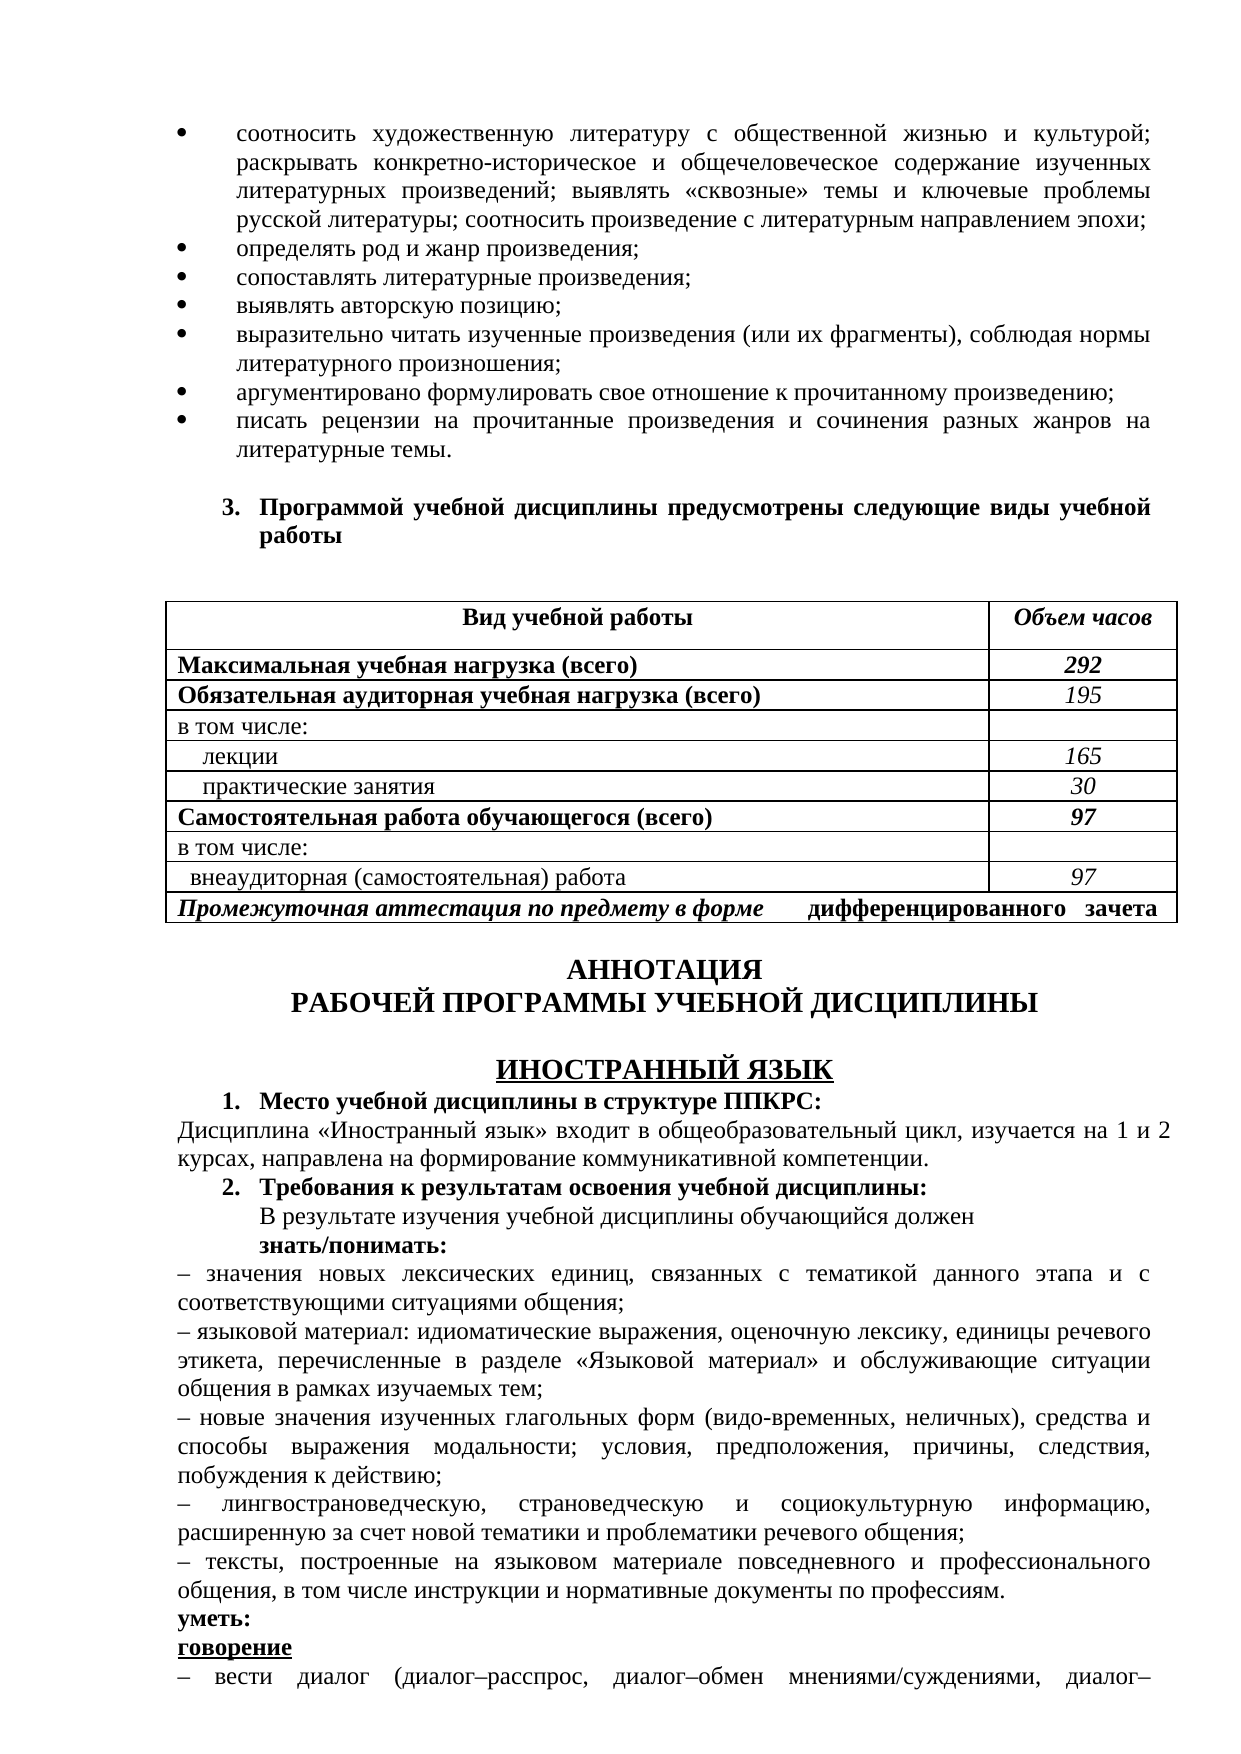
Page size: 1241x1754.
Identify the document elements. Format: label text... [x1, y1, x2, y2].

table_cell в том числе: [167, 832, 988, 861]
list знать/понимать: [259, 1230, 1152, 1258]
text говорение [177, 1632, 1150, 1661]
list Требования к результатам освоения учебной дисциплины: [222, 1172, 1152, 1201]
list выявлять авторскую позицию; [177, 291, 1152, 319]
table_cell 195 [990, 681, 1176, 709]
list аргументировано формулировать свое отношение к прочитанному произведению; [177, 377, 1152, 406]
list сопоставлять литературные произведения; [177, 262, 1152, 291]
list писать рецензии на прочитанные произведения и сочинения разных жанров на литературные темы. [177, 406, 1152, 463]
text ИНОСТРАННЫЙ ЯЗЫК [177, 1052, 1152, 1086]
table_cell лекции [167, 741, 988, 770]
table_cell Максимальная учебная нагрузка (всего) [167, 650, 988, 679]
table_cell Обязательная аудиторная учебная нагрузка (всего) [167, 681, 988, 709]
text уметь: [177, 1603, 1150, 1632]
table_cell 165 [990, 741, 1176, 770]
table_cell Промежуточная аттестация по предмету в форме дифференцированного зачета [167, 893, 1176, 921]
text АННОТАЦИЯ [177, 952, 1152, 985]
list выразительно читать изученные произведения (или их фрагменты), соблюдая нормы литературного произношения; [177, 319, 1152, 377]
table_cell внеаудиторная (самостоятельная) работа [167, 862, 988, 891]
table_header Вид учебной работы [167, 602, 988, 649]
text – лингвострановедческую, страноведческую и социокультурную информацию, расширенную за счет новой тематики и проблематики речевого общения; [177, 1488, 1152, 1546]
text – тексты, построенные на языковом материале повседневного и профессионального общения, в том числе инструкции и нормативные документы по профессиям. [177, 1546, 1152, 1603]
list Программой учебной дисциплины предусмотрены следующие виды учебной работы [222, 492, 1152, 549]
table_cell Самостоятельная работа обучающегося (всего) [167, 802, 988, 831]
table_header Объем часов [990, 602, 1176, 649]
table_cell 97 [990, 802, 1176, 831]
text Дисциплина «Иностранный язык» входит в общеобразовательный цикл, изучается на 1 и 2 курсах, направлена на формирование коммуникативной компетенции. [177, 1115, 1171, 1172]
table_cell в том числе: [167, 711, 988, 739]
list определять род и жанр произведения; [177, 233, 1152, 262]
text – новые значения изученных глагольных форм (видо-временных, неличных), средства и способы выражения модальности; условия, предположения, причины, следствия, побуждения к действию; [177, 1402, 1152, 1488]
table_cell практические занятия [167, 772, 988, 800]
table_cell 30 [990, 772, 1176, 800]
table_cell [990, 711, 1176, 739]
list соотносить художественную литературу с общественной жизнью и культурой; раскрывать конкретно-историческое и общечеловеческое содержание изученных литературных произведений; выявлять «сквозные» темы и ключевые проблемы русской литературы; соотносить произведение с литературным направлением эпохи; [177, 118, 1152, 233]
table_cell 97 [990, 862, 1176, 891]
text РАБОЧЕЙ ПРОГРАММЫ УЧЕБНОЙ ДИСЦИПЛИНЫ [177, 985, 1152, 1019]
list Место учебной дисциплины в структуре ППКРС: [222, 1086, 1171, 1115]
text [177, 1661, 1152, 1690]
table_cell [990, 832, 1176, 861]
table_cell 292 [990, 650, 1176, 679]
text – значения новых лексических единиц, связанных с тематикой данного этапа и с соответствующими ситуациями общения; [177, 1258, 1152, 1316]
text – языковой материал: идиоматические выражения, оценочную лексику, единицы речевого этикета, перечисленные в разделе «Языковой материал» и обслуживающие ситуации общения в рамках изучаемых тем; [177, 1316, 1152, 1402]
list В результате изучения учебной дисциплины обучающийся должен [259, 1201, 1152, 1230]
